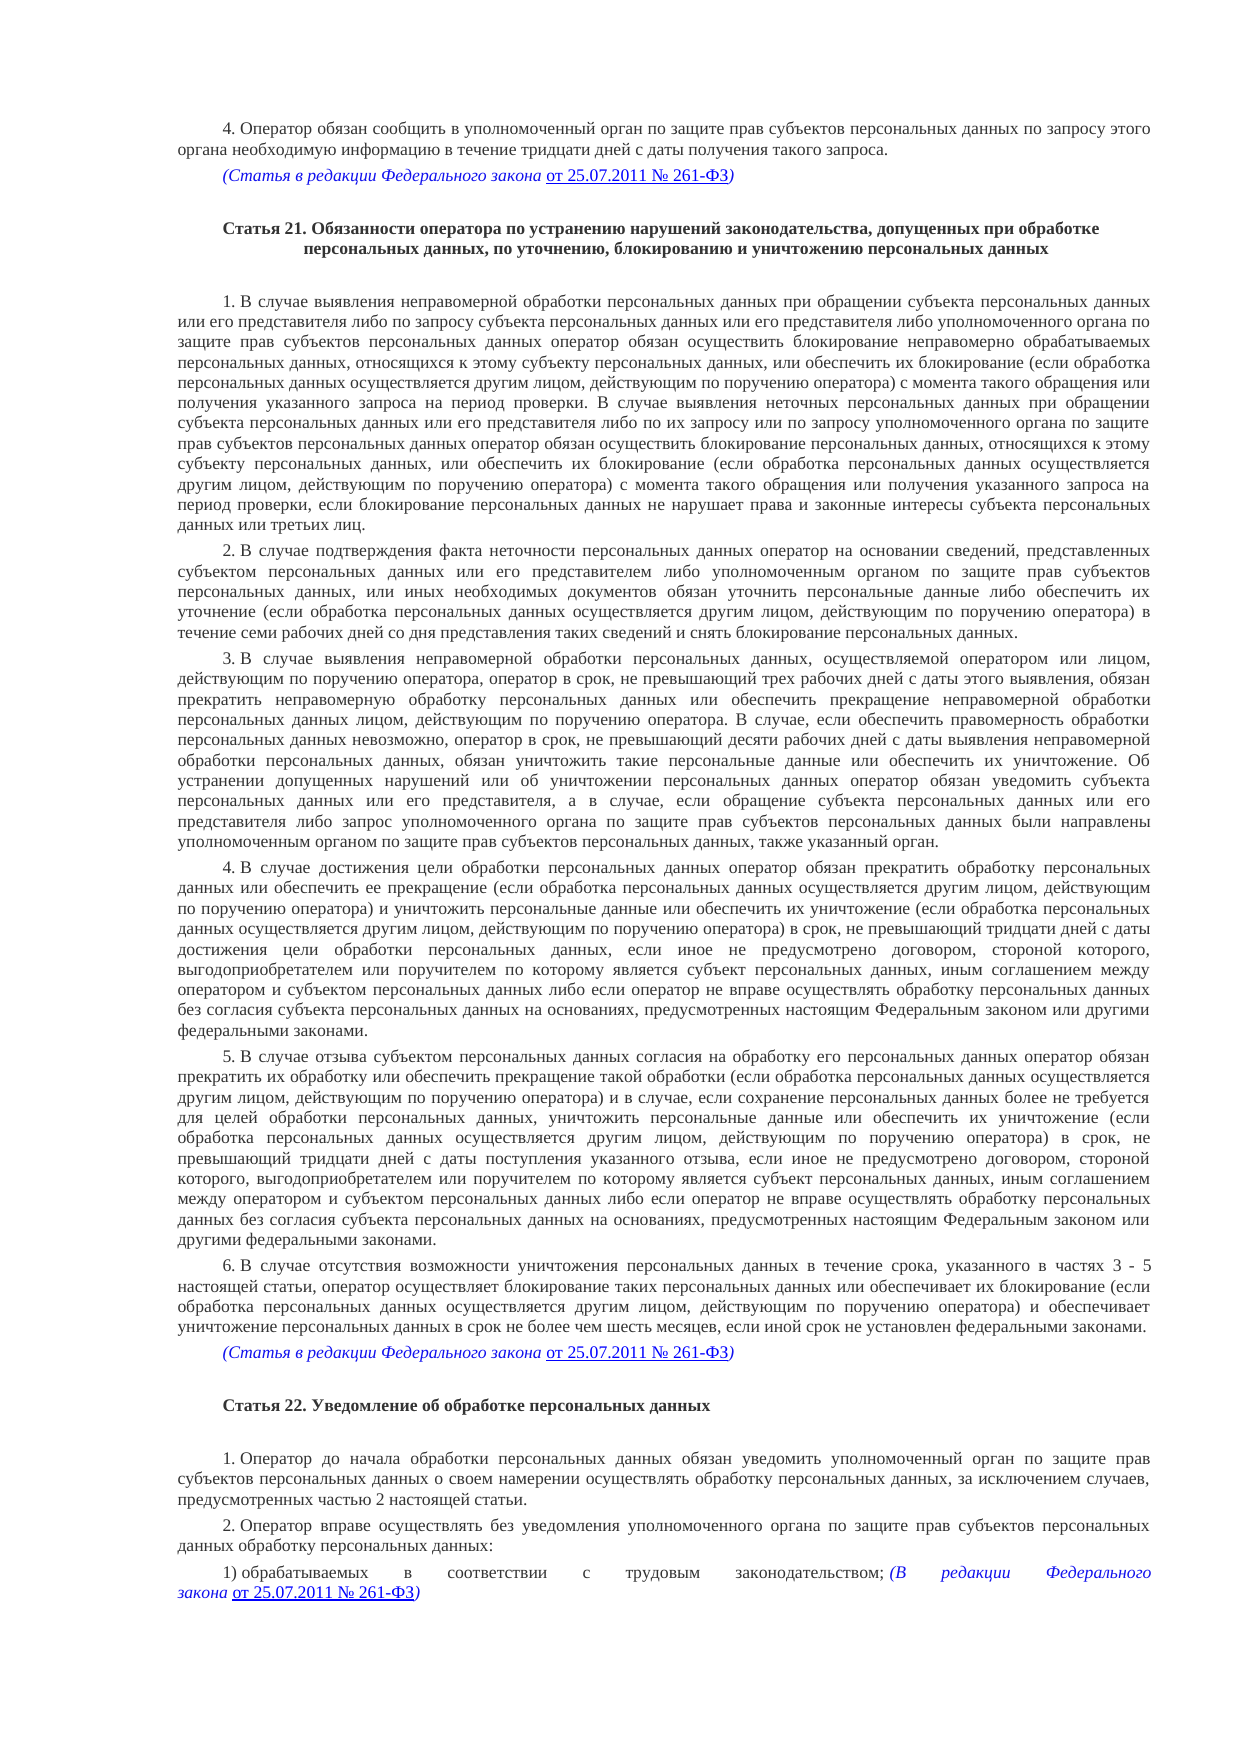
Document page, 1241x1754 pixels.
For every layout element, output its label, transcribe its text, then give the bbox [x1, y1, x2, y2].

text 2. Оператор вправе осуществлять без уведомления уполномоченного органа по защите прав субъектов персональных данных обработку персональных данных: [177, 1515, 1152, 1555]
text 2. В случае подтверждения факта неточности персональных данных оператор на основании сведений, представленных субъектом персональных данных или его представителем либо уполномоченным органом по защите прав субъектов персональных данных, или иных необходимых документов обязан уточнить персональные данные либо обеспечить их уточнение (если обработка персональных данных осуществляется другим лицом, действующим по поручению оператора) в течение семи рабочих дней со дня представления таких сведений и снять блокирование персональных данных. [177, 540, 1152, 642]
text 5. В случае отзыва субъектом персональных данных согласия на обработку его персональных данных оператор обязан прекратить их обработку или обеспечить прекращение такой обработки (если обработка персональных данных осуществляется другим лицом, действующим по поручению оператора) и в случае, если сохранение персональных данных более не требуется для целей обработки персональных данных, уничтожить персональные данные или обеспечить их уничтожение (если обработка персональных данных осуществляется другим лицом, действующим по поручению оператора) в срок, не превышающий тридцати дней с даты поступления указанного отзыва, если иное не предусмотрено договором, стороной которого, выгодоприобретателем или поручителем по которому является субъект персональных данных, иным соглашением между оператором и субъектом персональных данных либо если оператор не вправе осуществлять обработку персональных данных без согласия субъекта персональных данных на основаниях, предусмотренных настоящим Федеральным законом или другими федеральными законами. [177, 1046, 1152, 1249]
text Статья 22. Уведомление об обработке персональных данных [222, 1395, 1152, 1415]
text 4. Оператор обязан сообщить в уполномоченный орган по защите прав субъектов персональных данных по запросу этого органа необходимую информацию в течение тридцати дней с даты получения такого запроса. [177, 118, 1152, 159]
text 1. Оператор до начала обработки персональных данных обязан уведомить уполномоченный орган по защите прав субъектов персональных данных о своем намерении осуществлять обработку персональных данных, за исключением случаев, предусмотренных частью 2 настоящей статьи. [177, 1448, 1152, 1509]
text 4. В случае достижения цели обработки персональных данных оператор обязан прекратить обработку персональных данных или обеспечить ее прекращение (если обработка персональных данных осуществляется другим лицом, действующим по поручению оператора) и уничтожить персональные данные или обеспечить их уничтожение (если обработка персональных данных осуществляется другим лицом, действующим по поручению оператора) в срок, не превышающий тридцати дней с даты достижения цели обработки персональных данных, если иное не предусмотрено договором, стороной которого, выгодоприобретателем или поручителем по которому является субъект персональных данных, иным соглашением между оператором и субъектом персональных данных либо если оператор не вправе осуществлять обработку персональных данных без согласия субъекта персональных данных на основаниях, предусмотренных настоящим Федеральным законом или другими федеральными законами. [177, 857, 1152, 1040]
text 6. В случае отсутствия возможности уничтожения персональных данных в течение срока, указанного в частях 3 - 5 настоящей статьи, оператор осуществляет блокирование таких персональных данных или обеспечивает их блокирование (если обработка персональных данных осуществляется другим лицом, действующим по поручению оператора) и обеспечивает уничтожение персональных данных в срок не более чем шесть месяцев, если иной срок не установлен федеральными законами. [177, 1255, 1152, 1336]
text (Статья в редакции Федерального закона от 25.07.2011 № 261-ФЗ) [177, 1342, 1152, 1363]
text (Статья в редакции Федерального закона от 25.07.2011 № 261-ФЗ) [177, 165, 1152, 185]
text 3. В случае выявления неправомерной обработки персональных данных, осуществляемой оператором или лицом, действующим по поручению оператора, оператор в срок, не превышающий трех рабочих дней с даты этого выявления, обязан прекратить неправомерную обработку персональных данных или обеспечить прекращение неправомерной обработки персональных данных лицом, действующим по поручению оператора. В случае, если обеспечить правомерность обработки персональных данных невозможно, оператор в срок, не превышающий десяти рабочих дней с даты выявления неправомерной обработки персональных данных, обязан уничтожить такие персональные данные или обеспечить их уничтожение. Об устранении допущенных нарушений или об уничтожении персональных данных оператор обязан уведомить субъекта персональных данных или его представителя, а в случае, если обращение субъекта персональных данных или его представителя либо запрос уполномоченного органа по защите прав субъектов персональных данных были направлены уполномоченным органом по защите прав субъектов персональных данных, также указанный орган. [177, 648, 1152, 851]
text Статья 21. Обязанности оператора по устранению нарушений законодательства, допущенных при обработке персональных данных, по уточнению, блокированию и уничтожению персональных данных [222, 217, 1152, 258]
text 1. В случае выявления неправомерной обработки персональных данных при обращении субъекта персональных данных или его представителя либо по запросу субъекта персональных данных или его представителя либо уполномоченного органа по защите прав субъектов персональных данных оператор обязан осуществить блокирование неправомерно обрабатываемых персональных данных, относящихся к этому субъекту персональных данных, или обеспечить их блокирование (если обработка персональных данных осуществляется другим лицом, действующим по поручению оператора) с момента такого обращения или получения указанного запроса на период проверки. В случае выявления неточных персональных данных при обращении субъекта персональных данных или его представителя либо по их запросу или по запросу уполномоченного органа по защите прав субъектов персональных данных оператор обязан осуществить блокирование персональных данных, относящихся к этому субъекту персональных данных, или обеспечить их блокирование (если обработка персональных данных осуществляется другим лицом, действующим по поручению оператора) с момента такого обращения или получения указанного запроса на период проверки, если блокирование персональных данных не нарушает права и законные интересы субъекта персональных данных или третьих лиц. [177, 291, 1152, 534]
text 1) обрабатываемых в соответствии с трудовым законодательством; (В редакции Федерального закона от 25.07.2011 № 261-ФЗ) [177, 1561, 1152, 1602]
